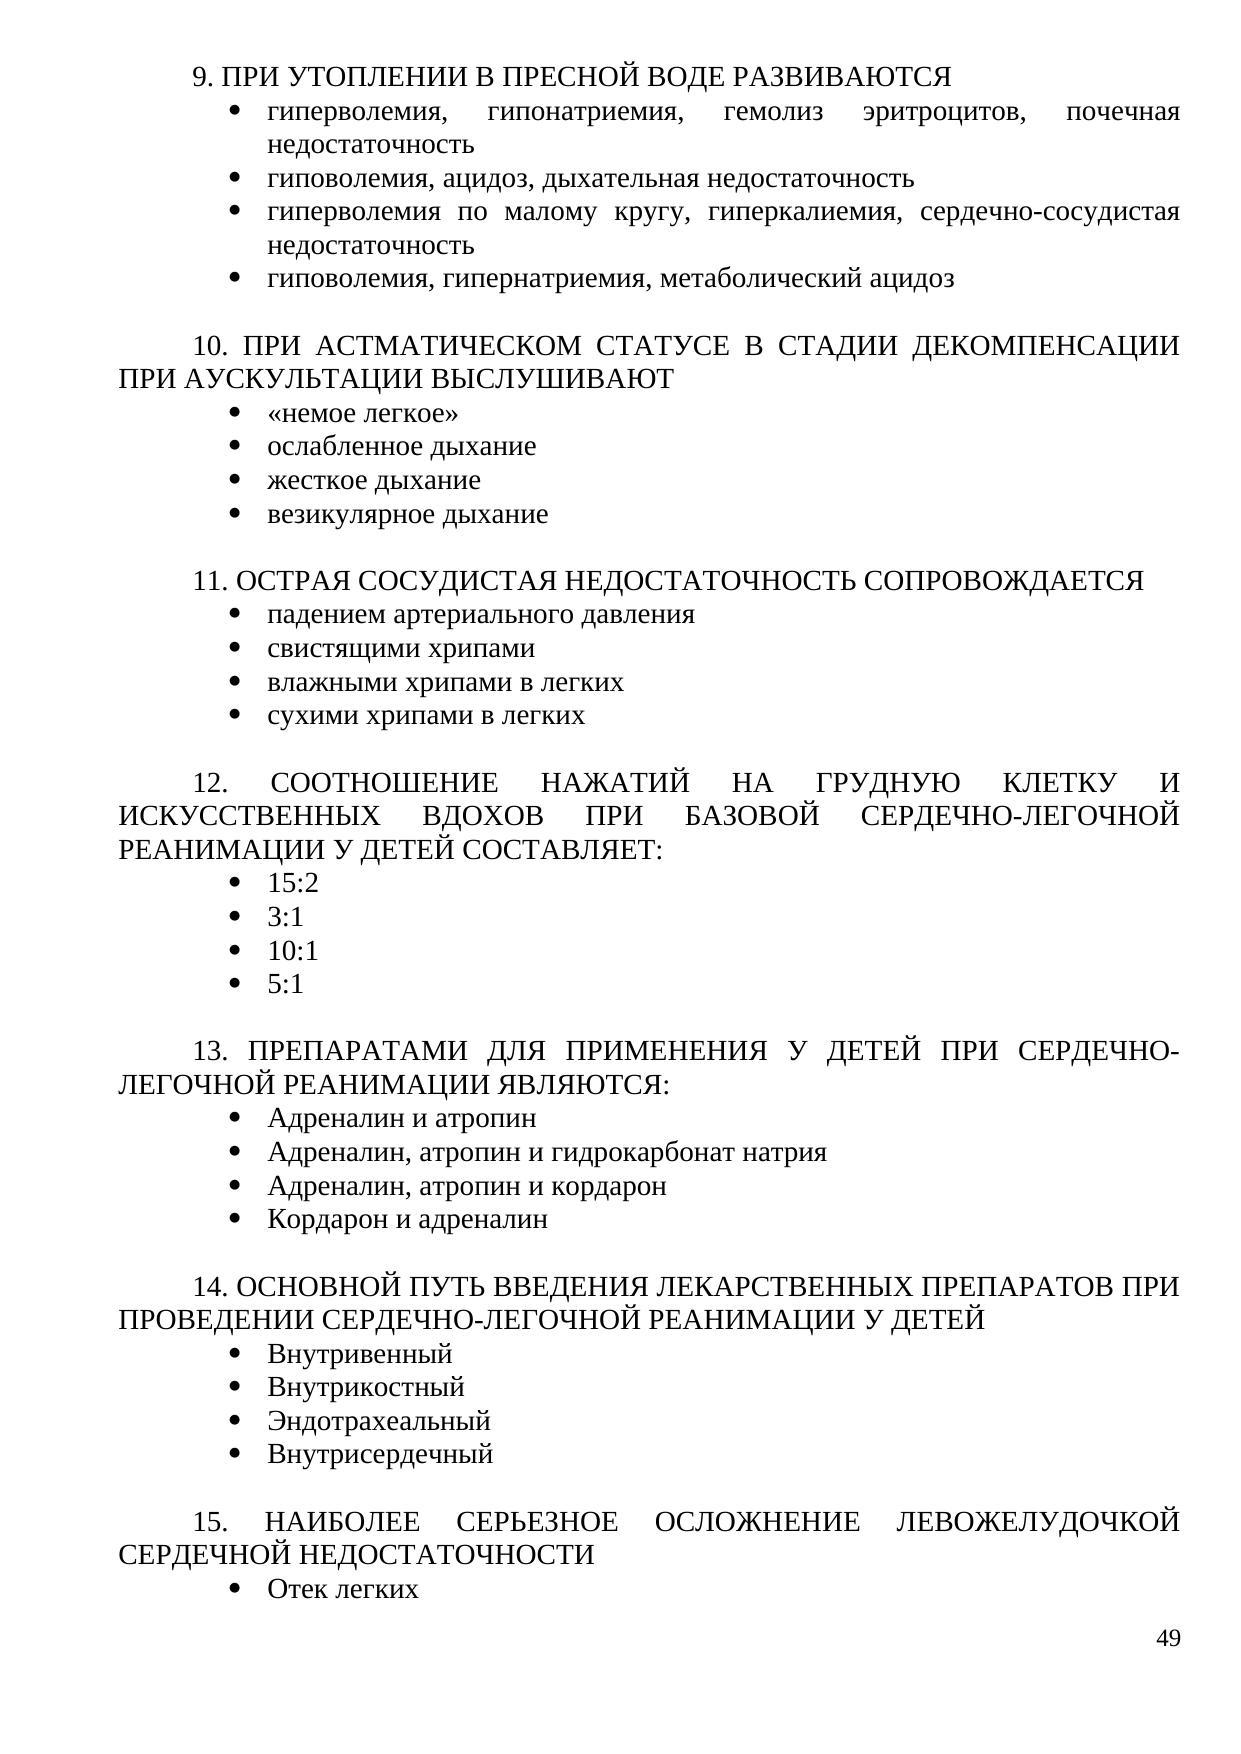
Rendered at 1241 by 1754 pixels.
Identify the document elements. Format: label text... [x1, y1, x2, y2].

list свистящими хрипами [229, 630, 1181, 664]
list гиперволемия по малому кругу, гиперкалиемия, сердечно-сосудистая недостаточность [229, 193, 1181, 261]
text 15. НАИБОЛЕЕ СЕРЬЕЗНОЕ ОСЛОЖНЕНИЕ ЛЕВОЖЕЛУДОЧКОЙ СЕРДЕЧНОЙ НЕДОСТАТОЧНОСТИ [118, 1504, 1181, 1571]
list жесткое дыхание [229, 462, 1181, 496]
list ослабленное дыхание [229, 428, 1181, 462]
text 9. ПРИ УТОПЛЕНИИ В ПРЕСНОЙ ВОДЕ РАЗВИВАЮТСЯ [118, 59, 1181, 93]
list 15:2 [229, 865, 1181, 899]
list Адреналин, атропин и гидрокарбонат натрия [229, 1134, 1181, 1168]
list Эндотрахеальный [229, 1403, 1181, 1437]
list гиперволемия, гипонатриемия, гемолиз эритроцитов, почечная недостаточность [229, 93, 1181, 160]
text 12. СООТНОШЕНИЕ НАЖАТИЙ НА ГРУДНУЮ КЛЕТКУ И ИСКУССТВЕННЫХ ВДОХОВ ПРИ БАЗОВОЙ СЕРДЕЧНО-ЛЕГОЧНОЙ РЕАНИМАЦИИ У ДЕТЕЙ СОСТАВЛЯЕТ: [118, 765, 1181, 865]
list падением артериального давления [229, 597, 1181, 630]
list Адреналин и атропин [229, 1101, 1181, 1134]
list «немое легкое» [229, 395, 1181, 428]
list гиповолемия, гипернатриемия, метаболический ацидоз [229, 261, 1181, 294]
list Внутрисердечный [229, 1437, 1181, 1470]
list влажными хрипами в легких [229, 664, 1181, 697]
list 3:1 [229, 899, 1181, 933]
list Внутрикостный [229, 1369, 1181, 1403]
list Кордарон и адреналин [229, 1201, 1181, 1235]
list 5:1 [229, 966, 1181, 1000]
list Отек легких [229, 1571, 1181, 1604]
list сухими хрипами в легких [229, 697, 1181, 731]
list Адреналин, атропин и кордарон [229, 1168, 1181, 1201]
list 10:1 [229, 933, 1181, 966]
text 11. ОСТРАЯ СОСУДИСТАЯ НЕДОСТАТОЧНОСТЬ СОПРОВОЖДАЕТСЯ [118, 563, 1181, 597]
list Внутривенный [229, 1336, 1181, 1369]
text 13. ПРЕПАРАТАМИ ДЛЯ ПРИМЕНЕНИЯ У ДЕТЕЙ ПРИ СЕРДЕЧНО-ЛЕГОЧНОЙ РЕАНИМАЦИИ ЯВЛЯЮТСЯ: [118, 1033, 1181, 1101]
list гиповолемия, ацидоз, дыхательная недостаточность [229, 160, 1181, 193]
text 14. ОСНОВНОЙ ПУТЬ ВВЕДЕНИЯ ЛЕКАРСТВЕННЫХ ПРЕПАРАТОВ ПРИ ПРОВЕДЕНИИ СЕРДЕЧНО-ЛЕГОЧНОЙ РЕАНИМАЦИИ У ДЕТЕЙ [118, 1269, 1181, 1336]
text 10. ПРИ АСТМАТИЧЕСКОМ СТАТУСЕ В СТАДИИ ДЕКОМПЕНСАЦИИ ПРИ АУСКУЛЬТАЦИИ ВЫСЛУШИВАЮТ [118, 328, 1181, 395]
list везикулярное дыхание [229, 496, 1181, 529]
